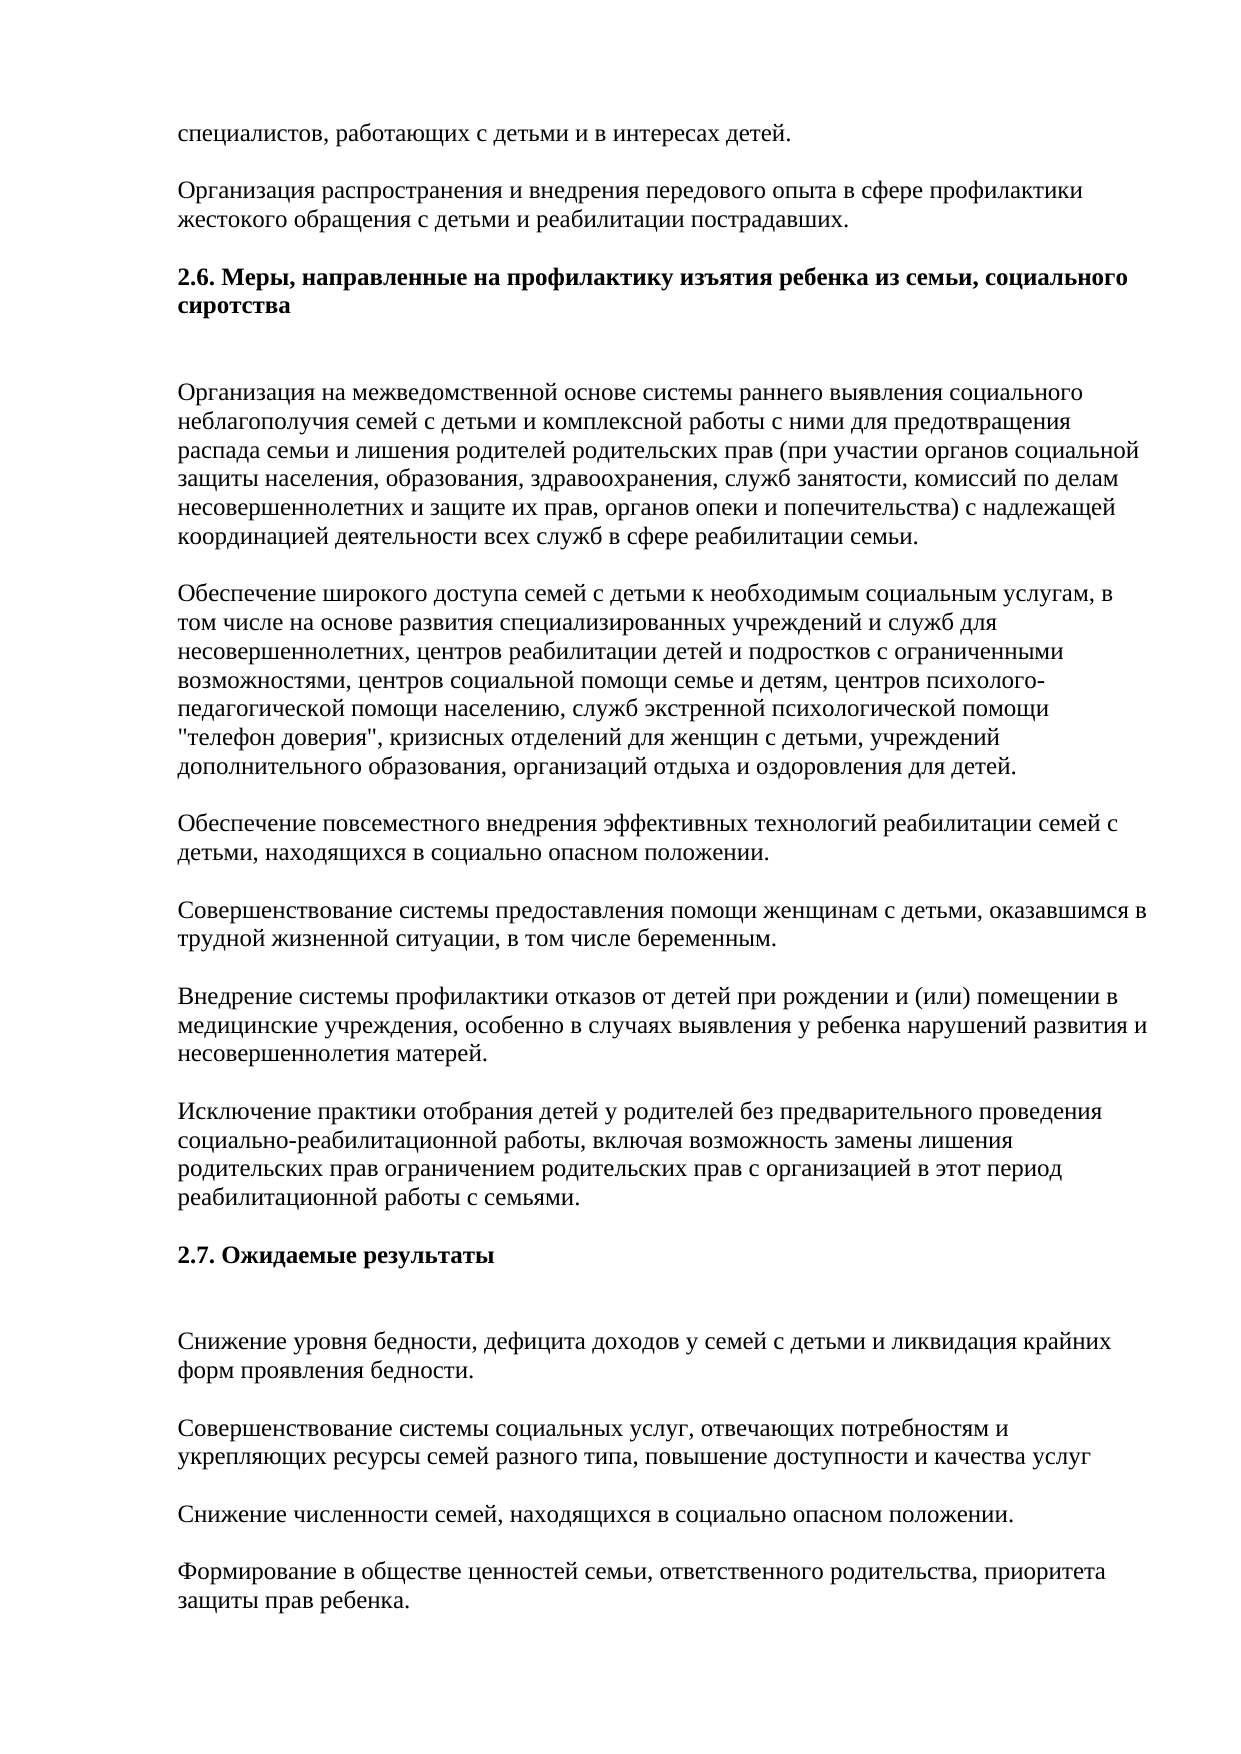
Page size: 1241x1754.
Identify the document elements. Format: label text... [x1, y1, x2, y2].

text Организация на межведомственной основе системы раннего выявления социального неблагополучия семей с детьми и комплексной работы с ними для предотвращения распада семьи и лишения родителей родительских прав (при участии органов социальной защиты населения, образования, здравоохранения, служб занятости, комиссий по делам несовершеннолетних и защите их прав, органов опеки и попечительства) с надлежащей координацией деятельности всех служб в сфере реабилитации семьи. Обеспечение широкого доступа семей с детьми к необходимым социальным услугам, в том числе на основе развития специализированных учреждений и служб для несовершеннолетних, центров реабилитации детей и подростков с ограниченными возможностями, центров социальной помощи семье и детям, центров психолого-педагогической помощи населению, служб экстренной психологической помощи "телефон доверия", кризисных отделений для женщин с детьми, учреждений дополнительного образования, организаций отдыха и оздоровления для детей. Обеспечение повсеместного внедрения эффективных технологий реабилитации семей с детьми, находящихся в социально опасном положении. Совершенствование системы предоставления помощи женщинам с детьми, оказавшимся в трудной жизненной ситуации, в том числе беременным. Внедрение системы профилактики отказов от детей при рождении и (или) помещении в медицинские учреждения, особенно в случаях выявления у ребенка нарушений развития и несовершеннолетия матерей. Исключение практики отобрания детей у родителей без предварительного проведения социально-реабилитационной работы, включая возможность замены лишения родительских прав ограничением родительских прав с организацией в этот период реабилитационной работы с семьями. 2.7. Ожидаемые результаты [177, 348, 1152, 1268]
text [177, 1298, 1152, 1614]
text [177, 118, 1152, 319]
